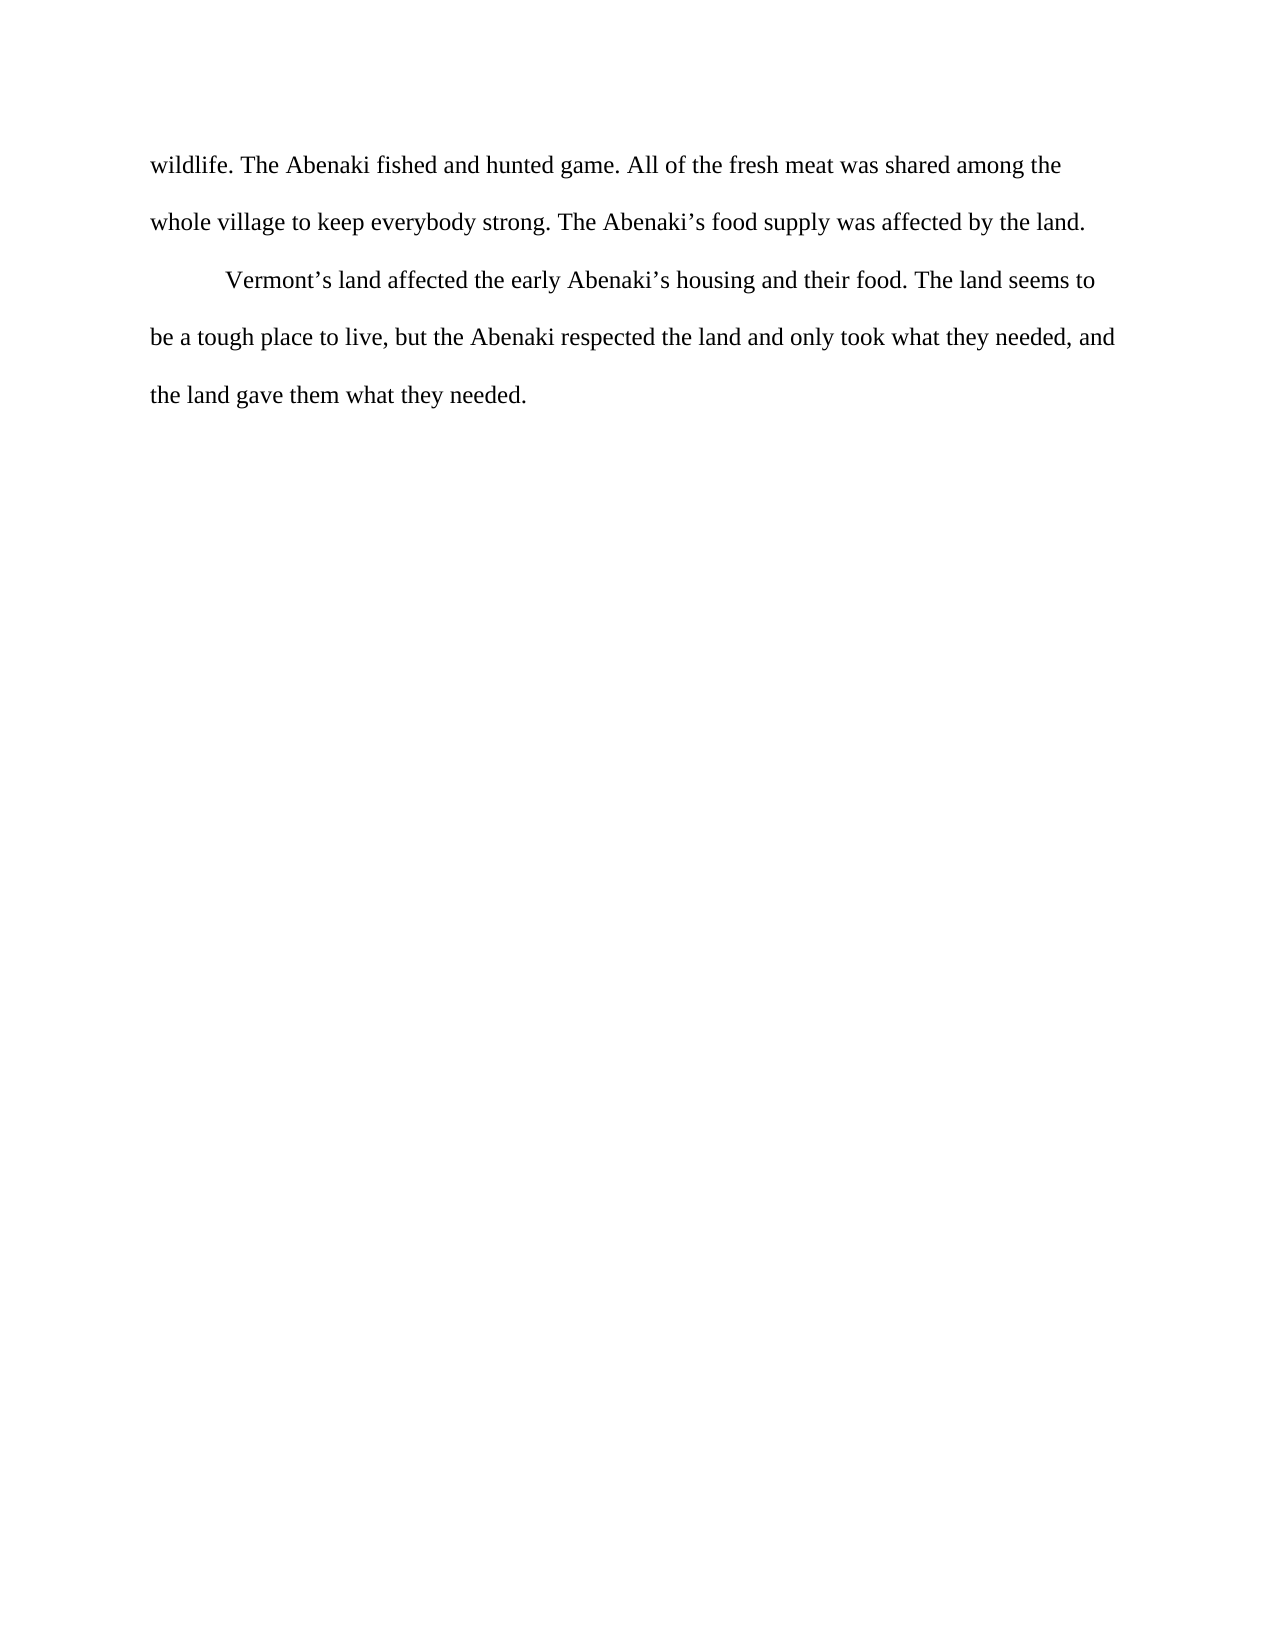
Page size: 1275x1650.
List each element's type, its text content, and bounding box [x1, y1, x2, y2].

text Vermont’s land affected the early Abenaki’s housing and their food. The land seems to be a tough place to live, but the Abenaki respected the land and only took what they needed, and the land gave them what they needed. [150, 265, 1125, 409]
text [150, 150, 1125, 236]
